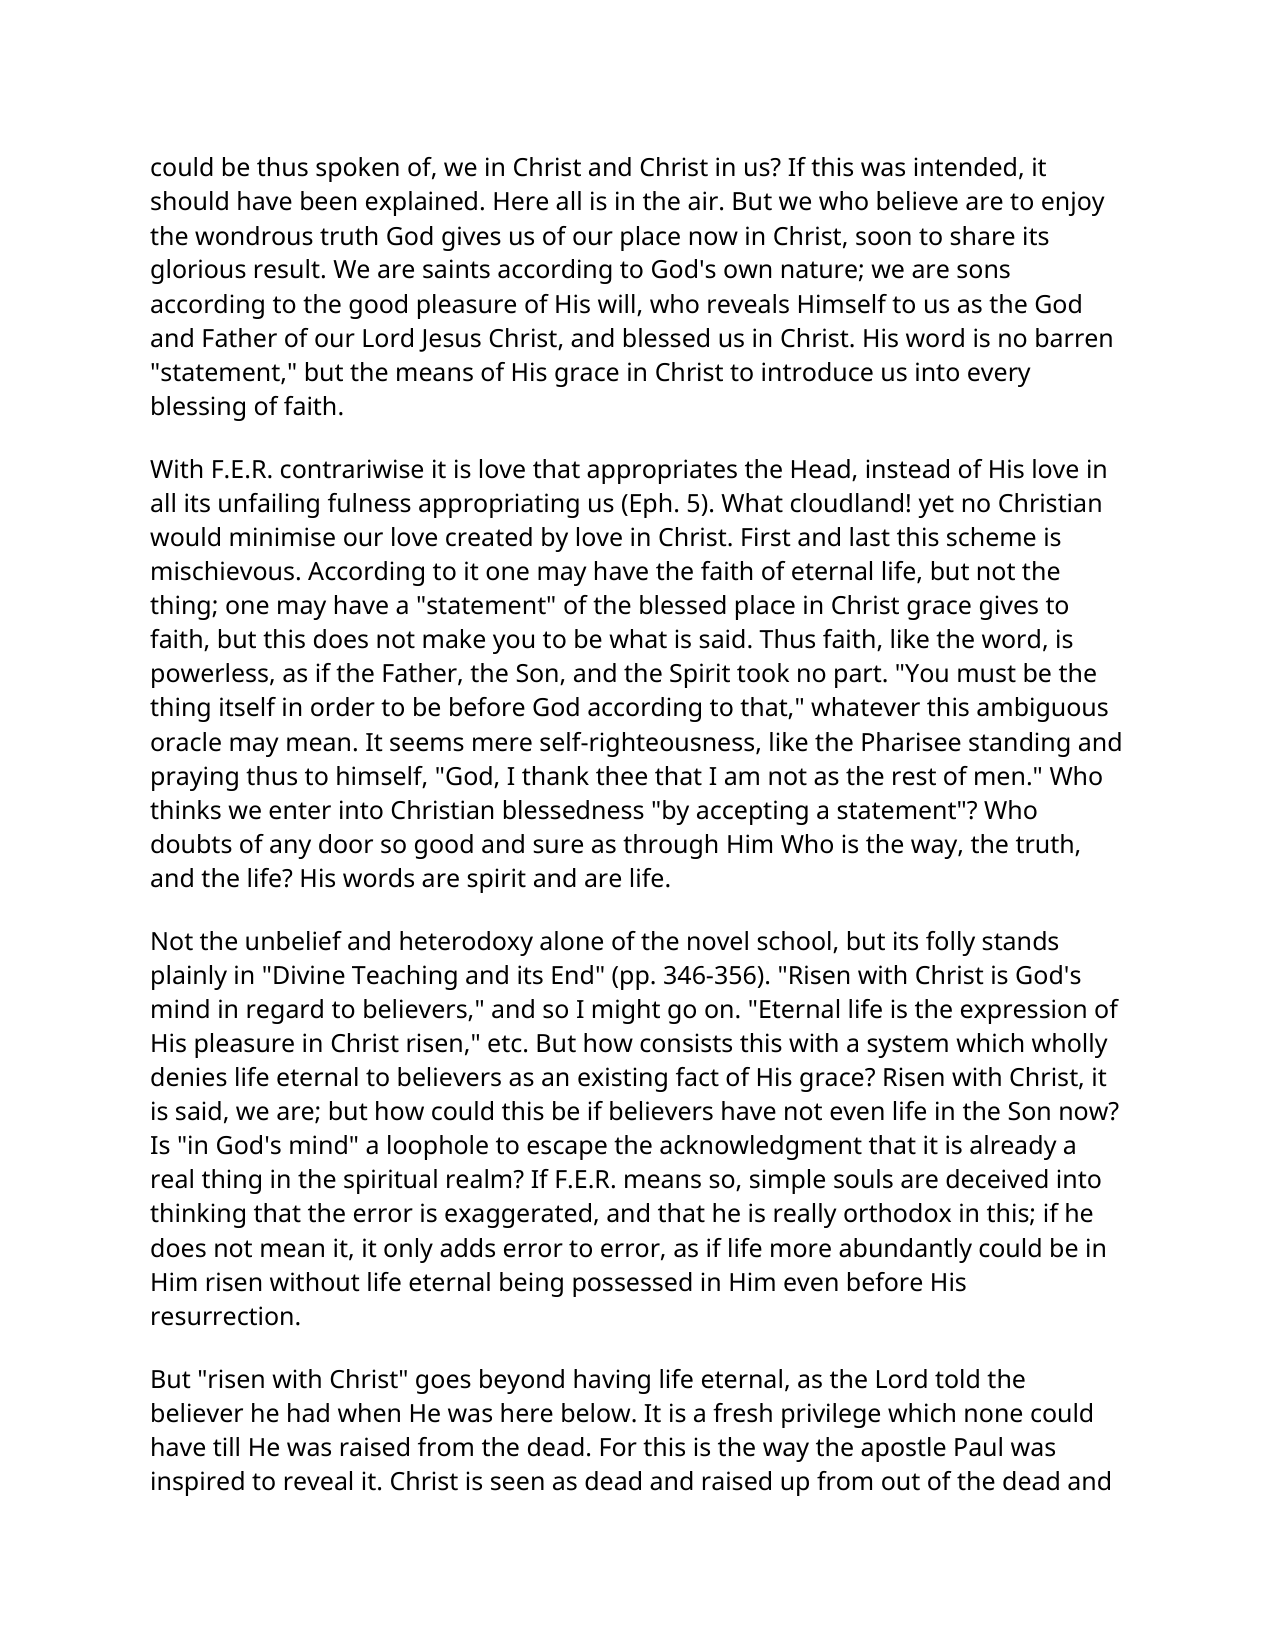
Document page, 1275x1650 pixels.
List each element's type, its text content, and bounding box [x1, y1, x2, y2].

text With F.E.R. contrariwise it is love that appropriates the Head, instead of His love in all its unfailing fulness appropriating us (Eph. 5). What cloudland! yet no Christian would minimise our love created by love in Christ. First and last this scheme is mischievous. According to it one may have the faith of eternal life, but not the thing; one may have a "statement" of the blessed place in Christ grace gives to faith, but this does not make you to be what is said. Thus faith, like the word, is powerless, as if the Father, the Son, and the Spirit took no part. "You must be the thing itself in order to be before God according to that," whatever this ambiguous oracle may mean. It seems mere self-righteousness, like the Pharisee standing and praying thus to himself, "God, I thank thee that I am not as the rest of men." Who thinks we enter into Christian blessedness "by accepting a statement"? Who doubts of any door so good and sure as through Him Who is the way, the truth, and the life? His words are spirit and are life. [150, 452, 1125, 894]
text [150, 150, 1125, 422]
text Not the unbelief and heterodoxy alone of the novel school, but its folly stands plainly in "Divine Teaching and its End" (pp. 346-356). "Risen with Christ is God's mind in regard to believers," and so I might go on. "Eternal life is the expression of His pleasure in Christ risen," etc. But how consists this with a system which wholly denies life eternal to believers as an existing fact of His grace? Risen with Christ, it is said, we are; but how could this be if believers have not even life in the Son now? Is "in God's mind" a loophole to escape the acknowledgment that it is already a real thing in the spiritual realm? If F.E.R. means so, simple souls are deceived into thinking that the error is exaggerated, and that he is really orthodox in this; if he does not mean it, it only adds error to error, as if life more abundantly could be in Him risen without life eternal being possessed in Him even before His resurrection. [150, 924, 1125, 1332]
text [150, 1362, 1125, 1498]
